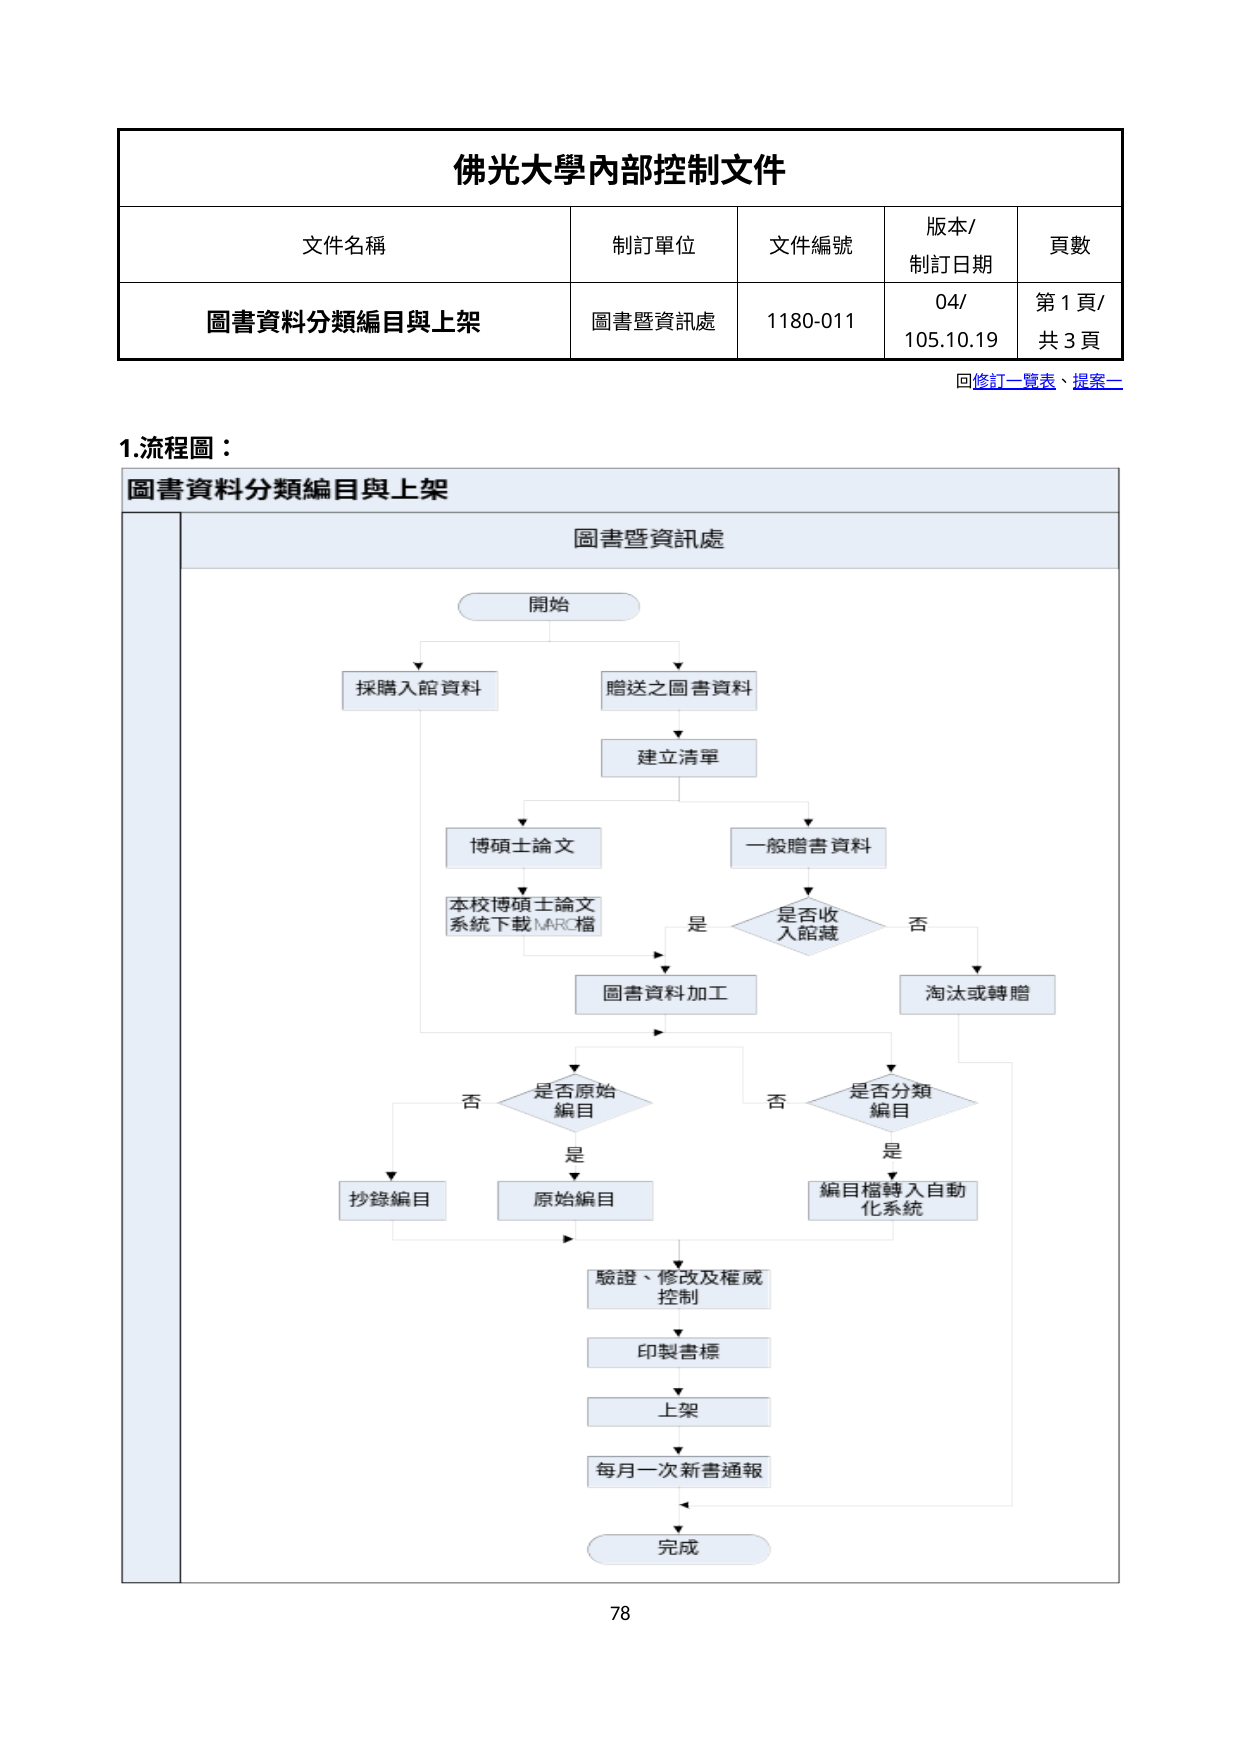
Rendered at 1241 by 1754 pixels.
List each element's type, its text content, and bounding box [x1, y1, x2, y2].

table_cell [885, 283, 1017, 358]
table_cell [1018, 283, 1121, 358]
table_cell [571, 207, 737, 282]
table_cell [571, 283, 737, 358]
text 回修訂一覽表、提案一 [118, 361, 1122, 398]
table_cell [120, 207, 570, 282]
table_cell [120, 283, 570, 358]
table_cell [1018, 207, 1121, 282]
text 1.流程圖： [118, 428, 1122, 465]
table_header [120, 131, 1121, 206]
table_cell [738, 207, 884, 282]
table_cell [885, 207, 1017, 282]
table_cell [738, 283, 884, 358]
